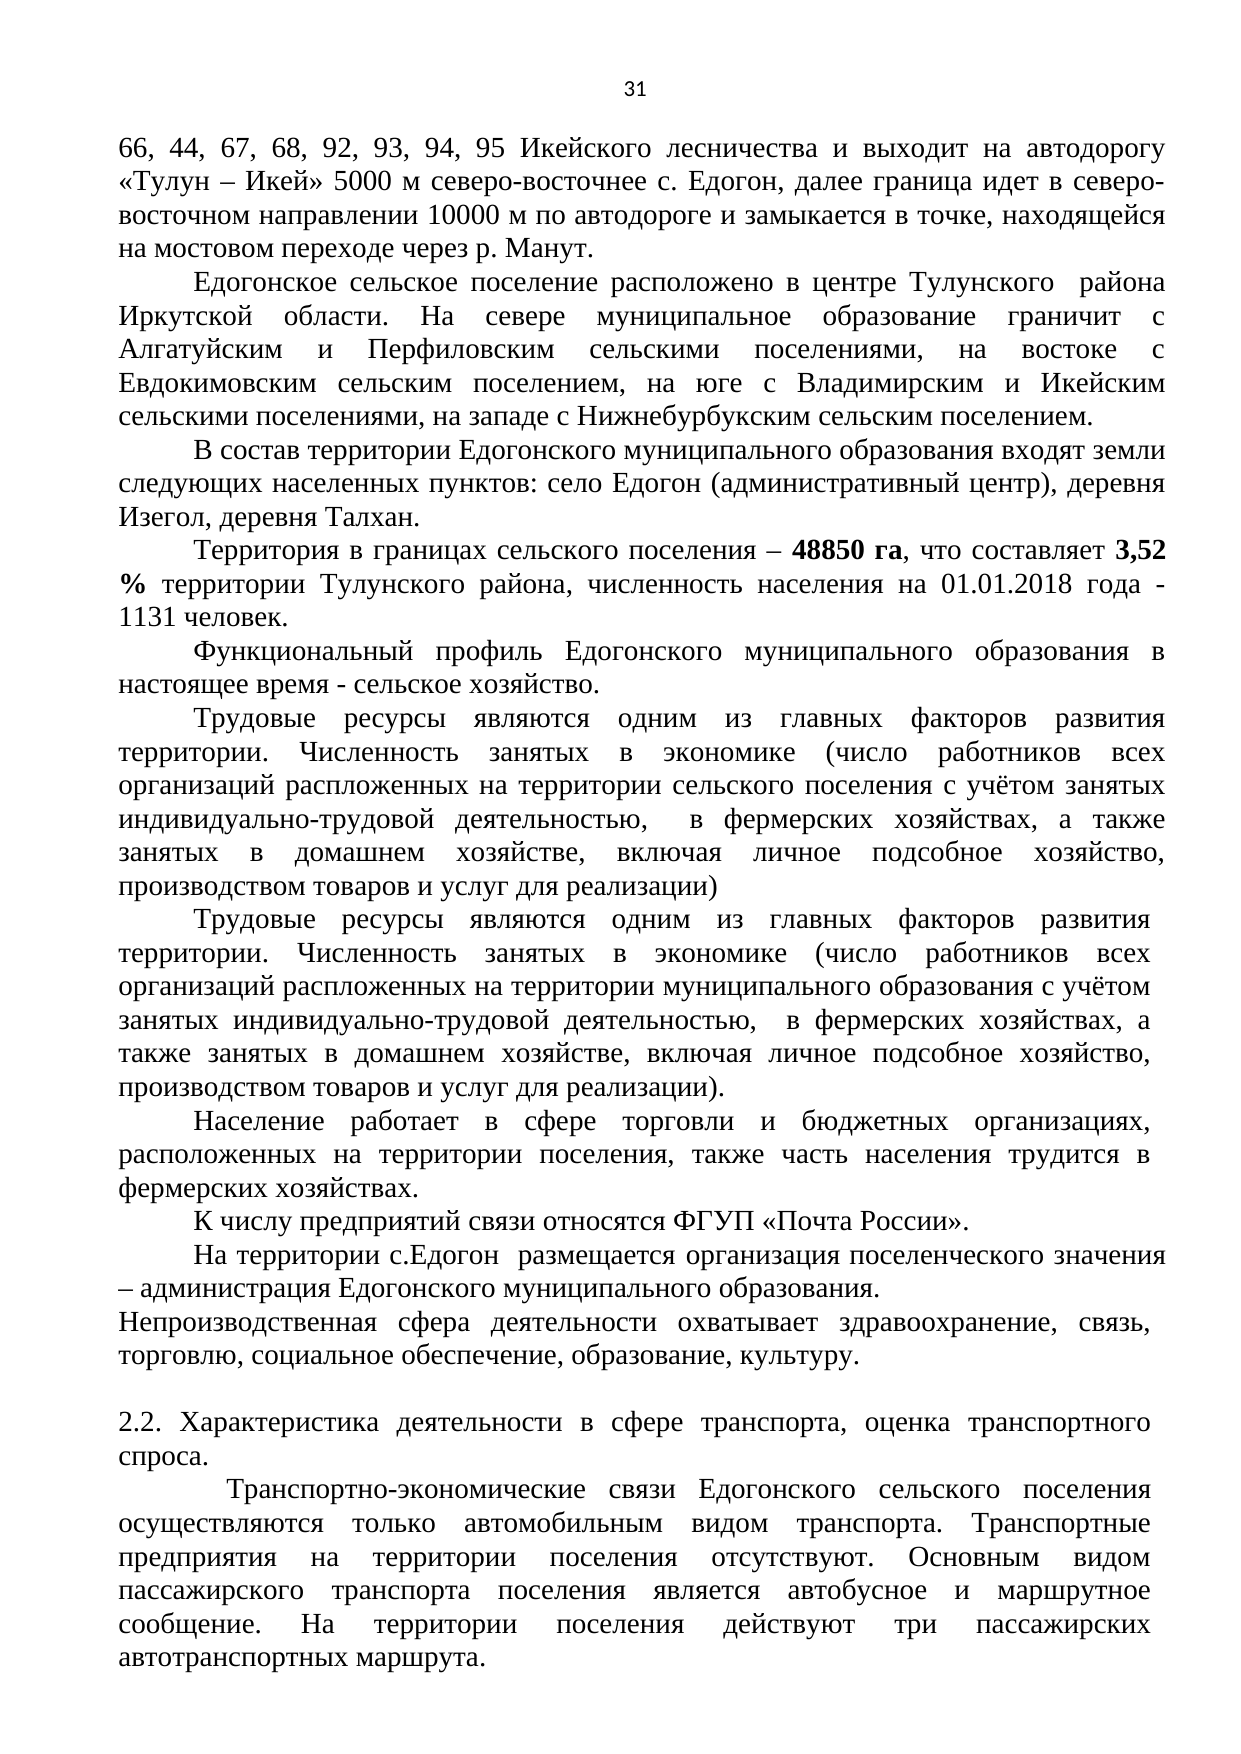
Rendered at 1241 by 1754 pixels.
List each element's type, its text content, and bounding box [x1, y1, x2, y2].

text Транспортно-экономические связи Едогонского сельского поселения осуществляются только автомобильным видом транспорта. Транспортные предприятия на территории поселения отсутствуют. Основным видом пассажирского транспорта поселения является автобусное и маршрутное сообщение. На территории поселения действуют три пассажирских автотранспортных маршрута. [118, 1472, 1152, 1673]
text Непроизводственная сфера деятельности охватывает здравоохранение, связь, торговлю, социальное обеспечение, образование, культуру. [118, 1304, 1152, 1371]
text В состав территории Едогонского муниципального образования входят земли следующих населенных пунктов: село Едогон (административный центр), деревня Изегол, деревня Талхан. [118, 432, 1166, 532]
text К числу предприятий связи относятся ФГУП «Почта России». [118, 1203, 1166, 1237]
text На территории с.Едогон размещается организация поселенческого значения – администрация Едогонского муниципального образования. [118, 1237, 1166, 1304]
text Население работает в сфере торговли и бюджетных организациях, расположенных на территории поселения, также часть населения трудится в фермерских хозяйствах. [118, 1103, 1152, 1203]
text 2.2. Характеристика деятельности в сфере транспорта, оценка транспортного спроса. [118, 1404, 1152, 1472]
text Территория в границах сельского поселения – 48850 га, что составляет 3,52 % территории Тулунского района, численность населения на 01.01.2018 года - 1131 человек. [118, 532, 1166, 633]
text Трудовые ресурсы являются одним из главных факторов развития территории. Численность занятых в экономике (число работников всех организаций распложенных на территории муниципального образования с учётом занятых индивидуально-трудовой деятельностью, в фермерских хозяйствах, а также занятых в домашнем хозяйстве, включая личное подсобное хозяйство, производством товаров и услуг для реализации). [118, 901, 1152, 1103]
text Трудовые ресурсы являются одним из главных факторов развития территории. Численность занятых в экономике (число работников всех организаций распложенных на территории сельского поселения с учётом занятых индивидуально-трудовой деятельностью, в фермерских хозяйствах, а также занятых в домашнем хозяйстве, включая личное подсобное хозяйство, производством товаров и услуг для реализации) [118, 700, 1166, 901]
text Функциональный профиль Едогонского муниципального образования в настоящее время - сельское хозяйство. [118, 633, 1166, 700]
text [118, 130, 1166, 264]
text Едогонское сельское поселение расположено в центре Тулунского района Иркутской области. На севере муниципальное образование граничит с Алгатуйским и Перфиловским сельскими поселениями, на востоке с Евдокимовским сельским поселением, на юге с Владимирским и Икейским сельскими поселениями, на западе с Нижнебурбукским сельским поселением. [118, 264, 1166, 432]
